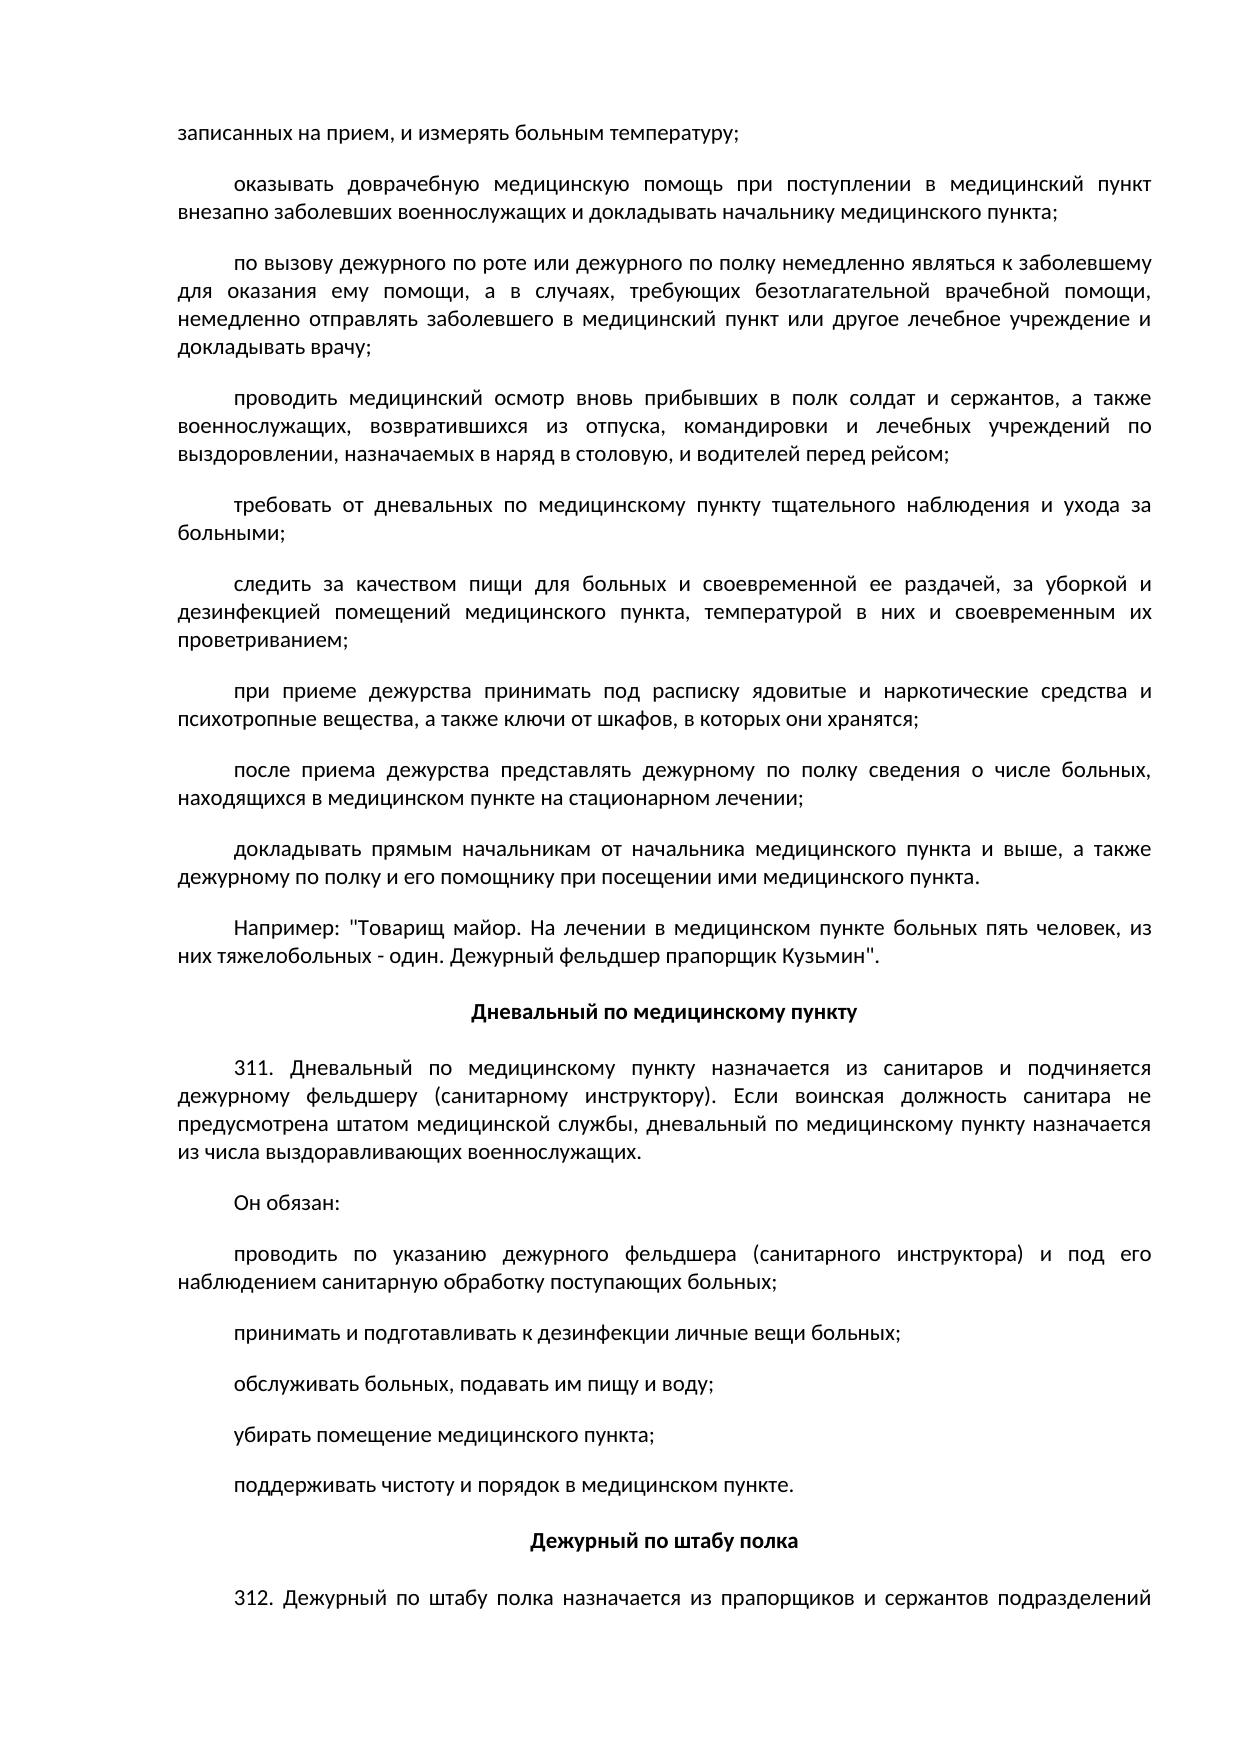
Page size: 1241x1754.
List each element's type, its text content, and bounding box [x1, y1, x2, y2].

text проводить по указанию дежурного фельдшера (санитарного инструктора) и под его наблюдением санитарную обработку поступающих больных; [177, 1239, 1152, 1295]
text следить за качеством пищи для больных и своевременной ее раздачей, за уборкой и дезинфекцией помещений медицинского пункта, температурой в них и своевременным их проветриванием; [177, 569, 1152, 653]
text Он обязан: [177, 1188, 1152, 1216]
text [177, 118, 1152, 146]
text 311. Дневальный по медицинскому пункту назначается из санитаров и подчиняется дежурному фельдшеру (санитарному инструктору). Если воинская должность санитара не предусмотрена штатом медицинской службы, дневальный по медицинскому пункту назначается из числа выздоравливающих военнослужащих. [177, 1053, 1152, 1165]
text докладывать прямым начальникам от начальника медицинского пункта и выше, а также дежурному по полку и его помощнику при посещении ими медицинского пункта. [177, 834, 1152, 890]
text принимать и подготавливать к дезинфекции личные вещи больных; [177, 1318, 1152, 1346]
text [177, 1583, 1152, 1611]
text убирать помещение медицинского пункта; [177, 1420, 1152, 1448]
title Дневальный по медицинскому пункту [177, 997, 1152, 1025]
text при приеме дежурства принимать под расписку ядовитые и наркотические средства и психотропные вещества, а также ключи от шкафов, в которых они хранятся; [177, 676, 1152, 732]
text поддерживать чистоту и порядок в медицинском пункте. [177, 1471, 1152, 1499]
text по вызову дежурного по роте или дежурного по полку немедленно являться к заболевшему для оказания ему помощи, а в случаях, требующих безотлагательной врачебной помощи, немедленно отправлять заболевшего в медицинский пункт или другое лечебное учреждение и докладывать врачу; [177, 248, 1152, 360]
text обслуживать больных, подавать им пищу и воду; [177, 1369, 1152, 1397]
title Дежурный по штабу полка [177, 1527, 1152, 1555]
text Например: "Товарищ майор. На лечении в медицинском пункте больных пять человек, из них тяжелобольных - один. Дежурный фельдшер прапорщик Кузьмин". [177, 913, 1152, 969]
text проводить медицинский осмотр вновь прибывших в полк солдат и сержантов, а также военнослужащих, возвратившихся из отпуска, командировки и лечебных учреждений по выздоровлении, назначаемых в наряд в столовую, и водителей перед рейсом; [177, 383, 1152, 467]
text после приема дежурства представлять дежурному по полку сведения о числе больных, находящихся в медицинском пункте на стационарном лечении; [177, 755, 1152, 811]
text требовать от дневальных по медицинскому пункту тщательного наблюдения и ухода за больными; [177, 490, 1152, 546]
text оказывать доврачебную медицинскую помощь при поступлении в медицинский пункт внезапно заболевших военнослужащих и докладывать начальнику медицинского пункта; [177, 169, 1152, 225]
